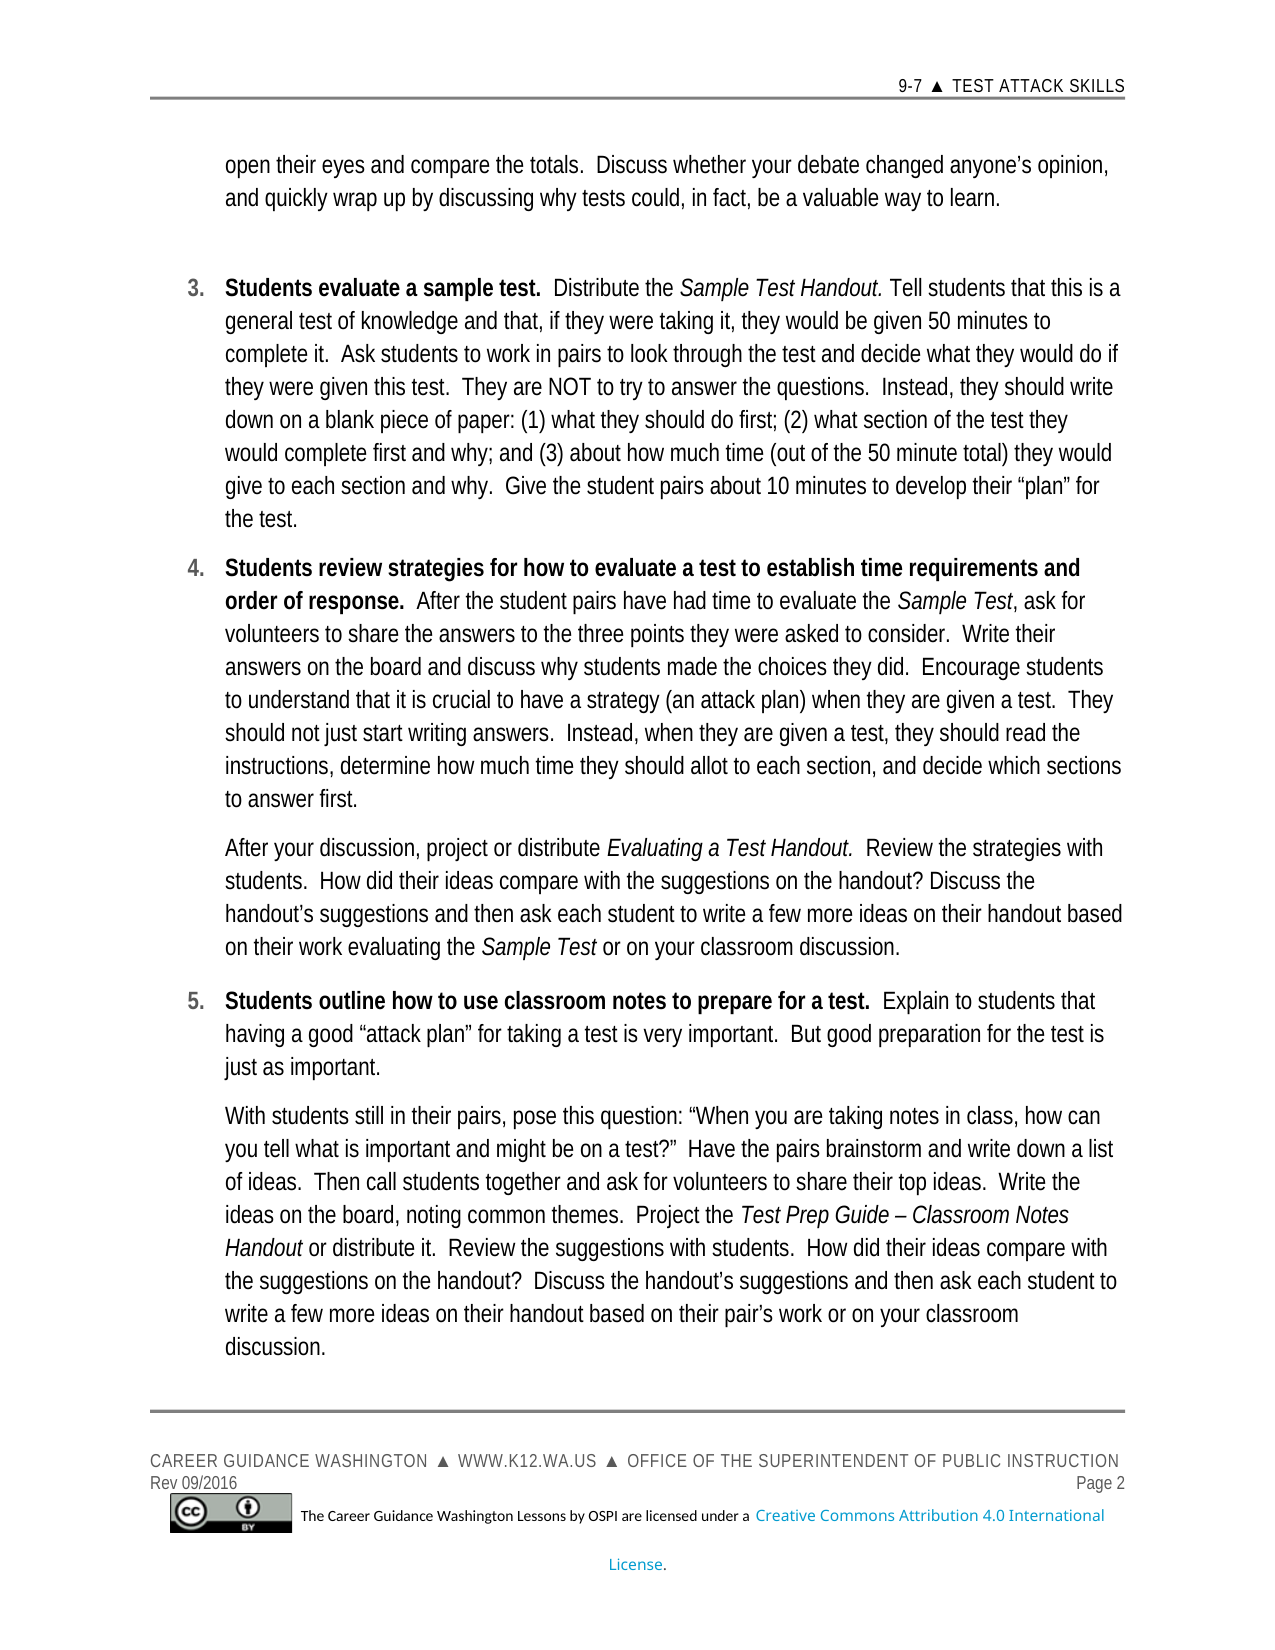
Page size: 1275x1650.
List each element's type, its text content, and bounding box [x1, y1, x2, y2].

picture [909, 1511, 915, 1518]
list Students outline how to use classroom notes to prepare for a test. Explain to students that having a good “attack plan” for taking a test is very important. But good preparation for the test is just as important. [187, 986, 1125, 1080]
picture [1045, 1512, 1050, 1521]
list After your discussion, project or distribute Evaluating a Test Handout. Review the strategies with students. How did their ideas compare with the suggestions on the handout? Discuss the handout’s suggestions and then ask each student to write a few more ideas on their handout based on their work evaluating the Sample Test or on your classroom discussion. [225, 833, 1125, 961]
list Students review strategies for how to evaluate a test to establish time requirements and order of response. After the student pairs have had time to evaluate the Sample Test, ask for volunteers to share the answers to the three points they were asked to consider. Write their answers on the board and discuss why students made the choices they did. Encourage students to understand that it is crucial to have a strategy (an attack plan) when they are given a test. They should not just start writing answers. Instead, when they are given a test, they should read the instructions, determine how much time they should allot to each section, and decide which sections to answer first. [187, 553, 1125, 812]
list With students still in their pairs, pose this question: “When you are taking notes in class, how can you tell what is important and might be on a test?” Have the pairs brainstorm and write down a list of ideas. Then call students together and ask for volunteers to share their top ideas. Write the ideas on the board, noting common themes. Project the Test Prep Guide – Classroom Notes Handout or distribute it. Review the suggestions with students. How did their ideas compare with the suggestions on the handout? Discuss the handout’s suggestions and then ask each student to write a few more ideas on their handout based on their pair’s work or on your classroom discussion. [225, 1101, 1125, 1360]
picture [854, 1512, 859, 1521]
list Students evaluate a sample test. Distribute the Sample Test Handout. Tell students that this is a general test of knowledge and that, if they were taking it, they would be given 50 minutes to complete it. Ask students to work in pairs to look through the test and decide what they would do if they were given this test. They are NOT to try to answer the questions. Instead, they should write down on a blank piece of paper: (1) what they should do first; (2) what section of the test they would complete first and why; and (3) about how much time (out of the 50 minute total) they would give to each section and why. Give the student pairs about 10 minutes to develop their “plan” for the test. [187, 273, 1125, 532]
picture [982, 1511, 991, 1521]
picture [1023, 1511, 1028, 1521]
picture [170, 1493, 293, 1533]
picture [931, 1509, 936, 1521]
